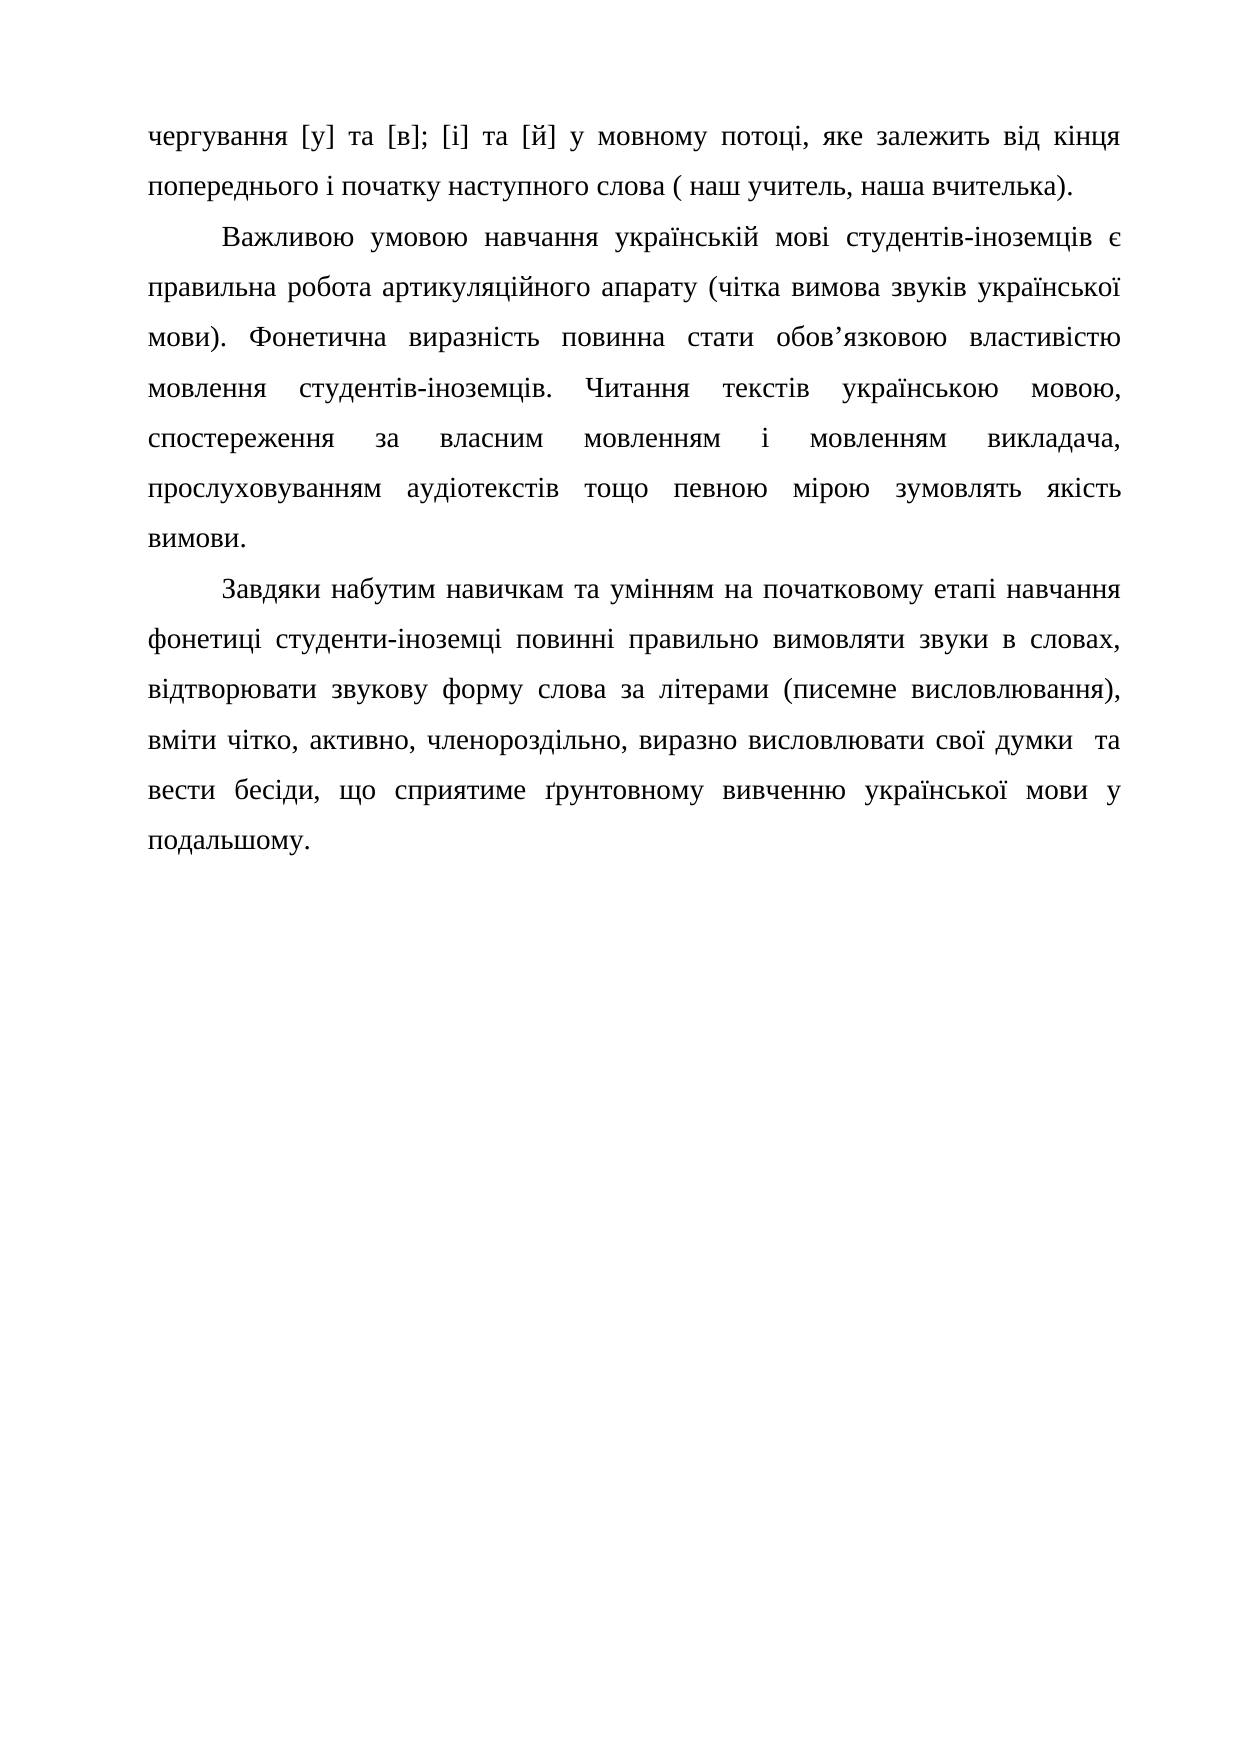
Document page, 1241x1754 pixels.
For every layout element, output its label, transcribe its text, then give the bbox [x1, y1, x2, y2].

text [148, 118, 1122, 202]
text Завдяки набутим навичкам та умінням на початковому етапі навчання фонетиці студенти-іноземці повинні правильно вимовляти звуки в словах, відтворювати звукову форму слова за літерами (писемне висловлювання), вміти чітко, активно, членороздільно, виразно висловлювати свої думки та вести бесіди, що сприятиме ґрунтовному вивченню української мови у подальшому. [148, 571, 1122, 856]
text Важливою умовою навчання українській мові студентів-іноземців є правильна робота артикуляційного апарату (чітка вимова звуків української мови). Фонетична виразність повинна стати обов’язковою властивістю мовлення студентів-іноземців. Читання текстів українською мовою, спостереження за власним мовленням і мовленням викладача, прослуховуванням аудіотекстів тощо певною мірою зумовлять якість вимови. [148, 219, 1122, 554]
